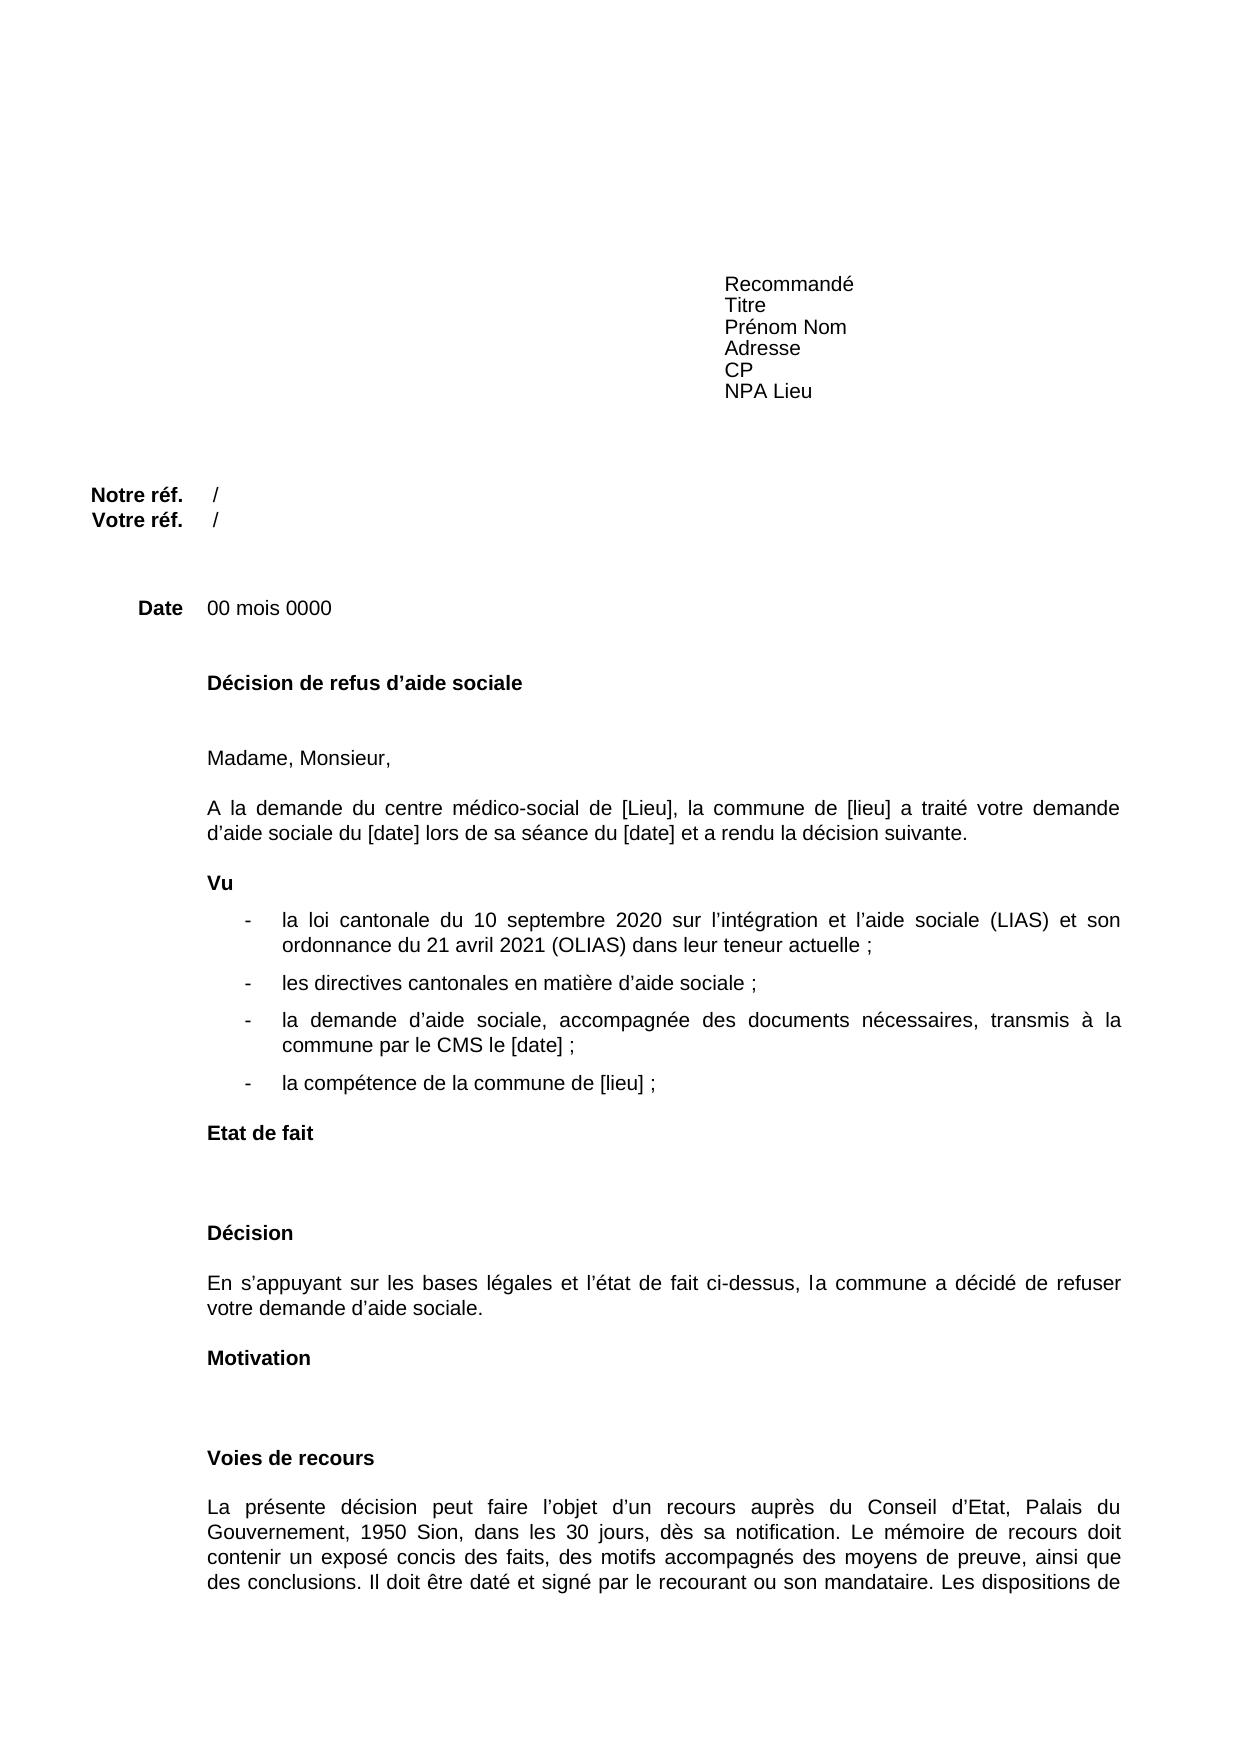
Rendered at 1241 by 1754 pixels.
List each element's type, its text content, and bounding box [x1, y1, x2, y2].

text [207, 1494, 1122, 1594]
text Décision de refus d’aide sociale [207, 670, 1122, 695]
text Motivation [207, 1345, 1122, 1370]
text NPA Lieu [724, 382, 1063, 403]
text Décision [207, 1220, 1122, 1245]
text Adresse [724, 338, 1063, 360]
text Prénom Nom [724, 317, 1063, 338]
text Titre [724, 295, 1063, 317]
list la demande d’aide sociale, accompagnée des documents nécessaires, transmis à la commune par le CMS le [date] ; [244, 1008, 1122, 1058]
text Madame, Monsieur, [207, 745, 1122, 770]
text Etat de fait [207, 1120, 1122, 1145]
text Voies de recours [207, 1445, 1064, 1469]
list la compétence de la commune de [lieu] ; [244, 1070, 1122, 1095]
list les directives cantonales en matière d’aide sociale ; [244, 970, 1122, 995]
text Votre réf. / [59, 508, 1122, 533]
text A la demande du centre médico-social de [Lieu], la commune de [lieu] a traité votre demande d’aide sociale du [date] lors de sa séance du [date] et a rendu la décision suivante. [207, 795, 1122, 845]
text Date 00 mois 0000 [59, 595, 1122, 620]
text Vu [207, 870, 1122, 895]
list la loi cantonale du 10 septembre 2020 sur l’intégration et l’aide sociale (LIAS) et son ordonnance du 21 avril 2021 (OLIAS) dans leur teneur actuelle ; [244, 908, 1122, 958]
text Notre réf. / [59, 483, 1122, 508]
text En s’appuyant sur les bases légales et l’état de fait ci-dessus, la commune a décidé de refuser votre demande d’aide sociale. [207, 1270, 1122, 1320]
text CP [724, 360, 1063, 382]
